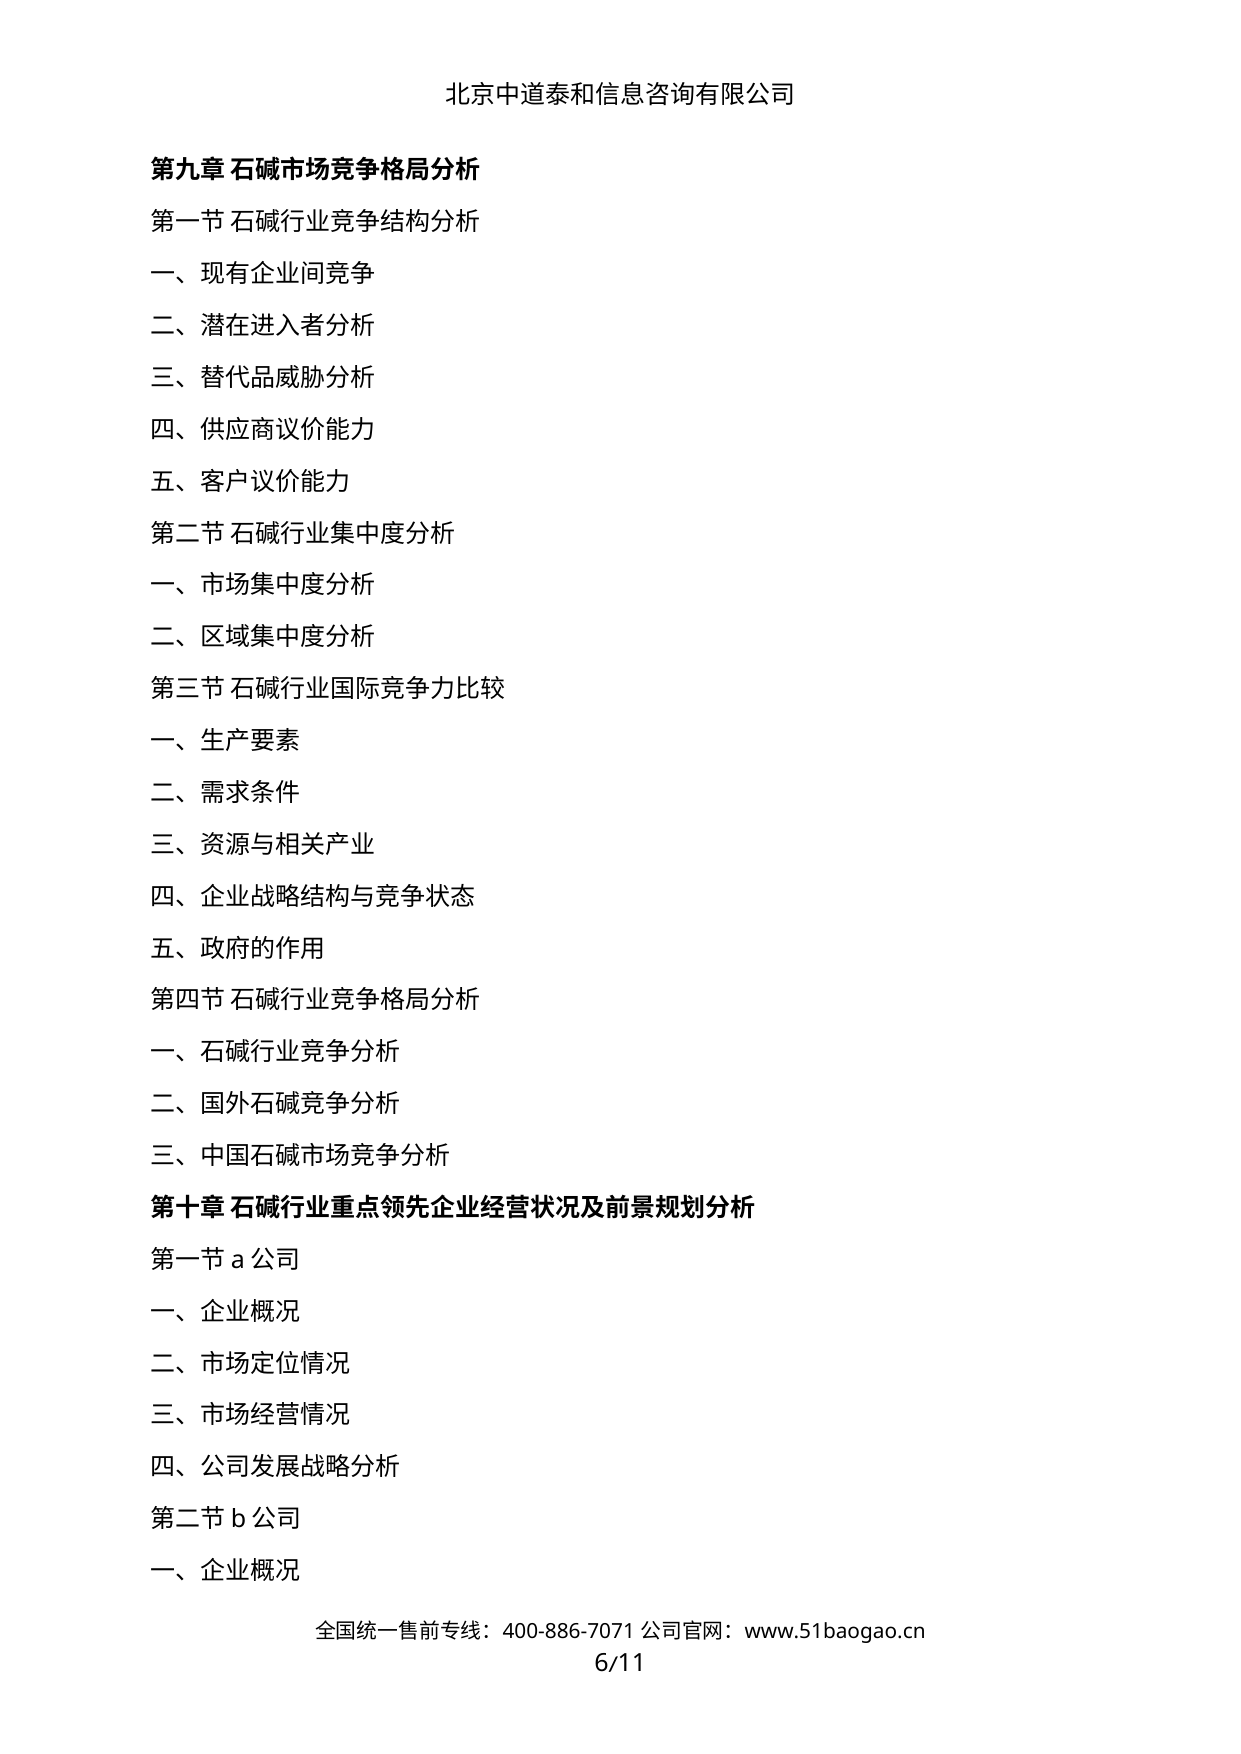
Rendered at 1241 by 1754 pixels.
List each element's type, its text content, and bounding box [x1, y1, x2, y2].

text 二、市场定位情况 [150, 1343, 1090, 1379]
text 三、资源与相关产业 [150, 824, 1090, 861]
text 三、替代品威胁分析 [150, 357, 1090, 394]
text 二、区域集中度分析 [150, 617, 1090, 653]
text 三、中国石碱市场竞争分析 [150, 1136, 1090, 1172]
text 三、市场经营情况 [150, 1395, 1090, 1431]
text 四、企业战略结构与竞争状态 [150, 876, 1090, 912]
text 第二节 石碱行业集中度分析 [150, 513, 1090, 549]
text 第一节 a公司 [150, 1239, 1090, 1276]
text 第四节 石碱行业竞争格局分析 [150, 980, 1090, 1016]
text 第九章 石碱市场竞争格局分析 [150, 150, 1090, 186]
text 五、政府的作用 [150, 928, 1090, 964]
text 一、企业概况 [150, 1551, 1090, 1587]
text 第三节 石碱行业国际竞争力比较 [150, 669, 1090, 705]
text 一、企业概况 [150, 1291, 1090, 1327]
text 四、供应商议价能力 [150, 409, 1090, 446]
text 一、石碱行业竞争分析 [150, 1032, 1090, 1068]
text 五、客户议价能力 [150, 461, 1090, 497]
text 一、生产要素 [150, 721, 1090, 757]
text 二、国外石碱竞争分析 [150, 1084, 1090, 1120]
text 四、公司发展战略分析 [150, 1447, 1090, 1483]
text 第十章 石碱行业重点领先企业经营状况及前景规划分析 [150, 1187, 1090, 1224]
text 二、需求条件 [150, 772, 1090, 809]
text 二、潜在进入者分析 [150, 306, 1090, 342]
text 一、市场集中度分析 [150, 565, 1090, 601]
text 一、现有企业间竞争 [150, 254, 1090, 290]
text 第一节 石碱行业竞争结构分析 [150, 202, 1090, 238]
text 第二节 b公司 [150, 1499, 1090, 1535]
